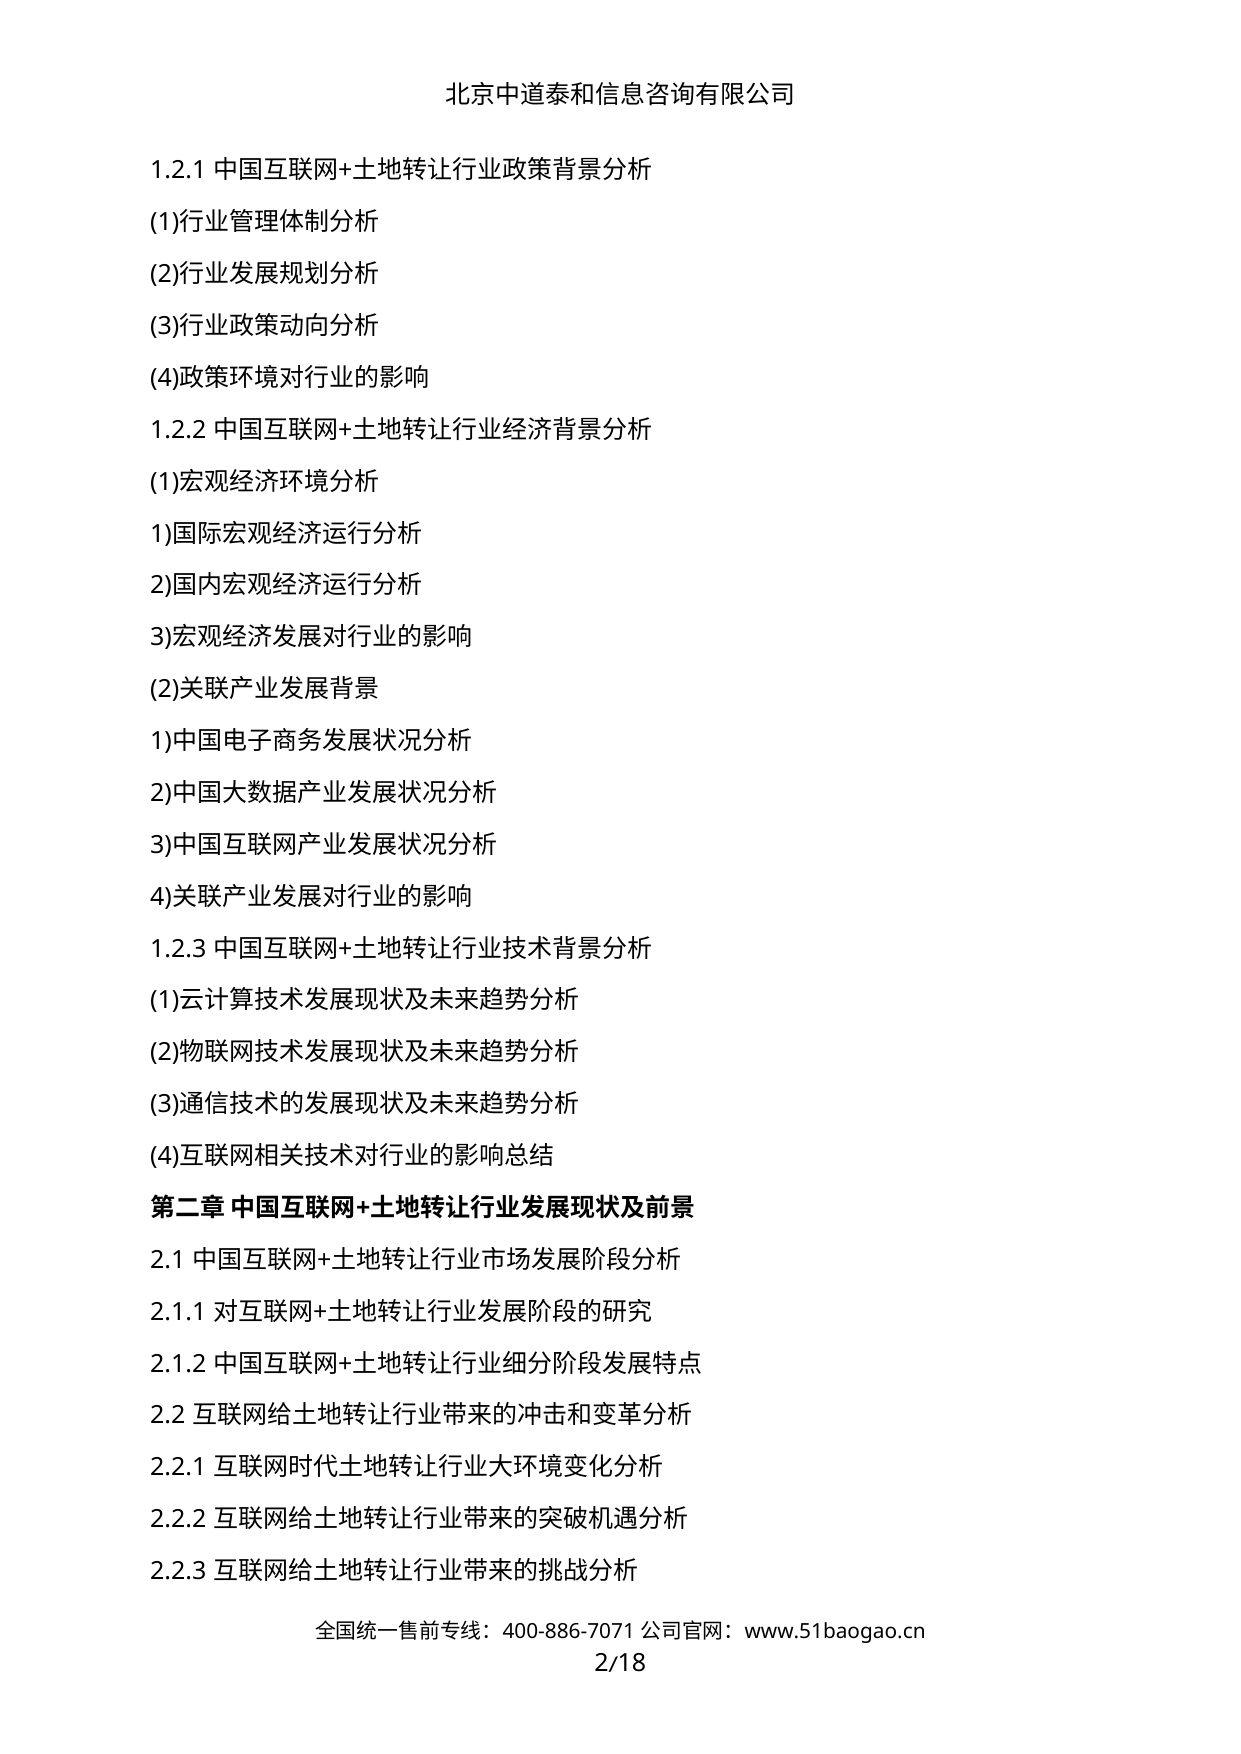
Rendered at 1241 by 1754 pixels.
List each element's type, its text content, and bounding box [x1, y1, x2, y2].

text 2.1.2 中国互联网+土地转让行业细分阶段发展特点 [150, 1343, 1090, 1379]
text 2.2.3 互联网给土地转让行业带来的挑战分析 [150, 1551, 1090, 1587]
text (2)关联产业发展背景 [150, 669, 1090, 705]
text (4)政策环境对行业的影响 [150, 357, 1090, 394]
text 2.2.1 互联网时代土地转让行业大环境变化分析 [150, 1447, 1090, 1483]
text (2)物联网技术发展现状及未来趋势分析 [150, 1032, 1090, 1068]
text 第二章 中国互联网+土地转让行业发展现状及前景 [150, 1187, 1090, 1224]
text (1)行业管理体制分析 [150, 202, 1090, 238]
text 2.1.1 对互联网+土地转让行业发展阶段的研究 [150, 1291, 1090, 1327]
text (3)通信技术的发展现状及未来趋势分析 [150, 1084, 1090, 1120]
text 2)中国大数据产业发展状况分析 [150, 772, 1090, 809]
text 1.2.3 中国互联网+土地转让行业技术背景分析 [150, 928, 1090, 964]
text 2.2.2 互联网给土地转让行业带来的突破机遇分析 [150, 1499, 1090, 1535]
text 2.2 互联网给土地转让行业带来的冲击和变革分析 [150, 1395, 1090, 1431]
text 1)国际宏观经济运行分析 [150, 513, 1090, 549]
text 2)国内宏观经济运行分析 [150, 565, 1090, 601]
text 2.1 中国互联网+土地转让行业市场发展阶段分析 [150, 1239, 1090, 1276]
text (1)云计算技术发展现状及未来趋势分析 [150, 980, 1090, 1016]
text 3)中国互联网产业发展状况分析 [150, 824, 1090, 861]
text 1.2.1 中国互联网+土地转让行业政策背景分析 [150, 150, 1090, 186]
text 1.2.2 中国互联网+土地转让行业经济背景分析 [150, 409, 1090, 446]
text 4)关联产业发展对行业的影响 [150, 876, 1090, 912]
text (2)行业发展规划分析 [150, 254, 1090, 290]
text (1)宏观经济环境分析 [150, 461, 1090, 497]
text 1)中国电子商务发展状况分析 [150, 721, 1090, 757]
text (3)行业政策动向分析 [150, 306, 1090, 342]
text 3)宏观经济发展对行业的影响 [150, 617, 1090, 653]
text (4)互联网相关技术对行业的影响总结 [150, 1136, 1090, 1172]
